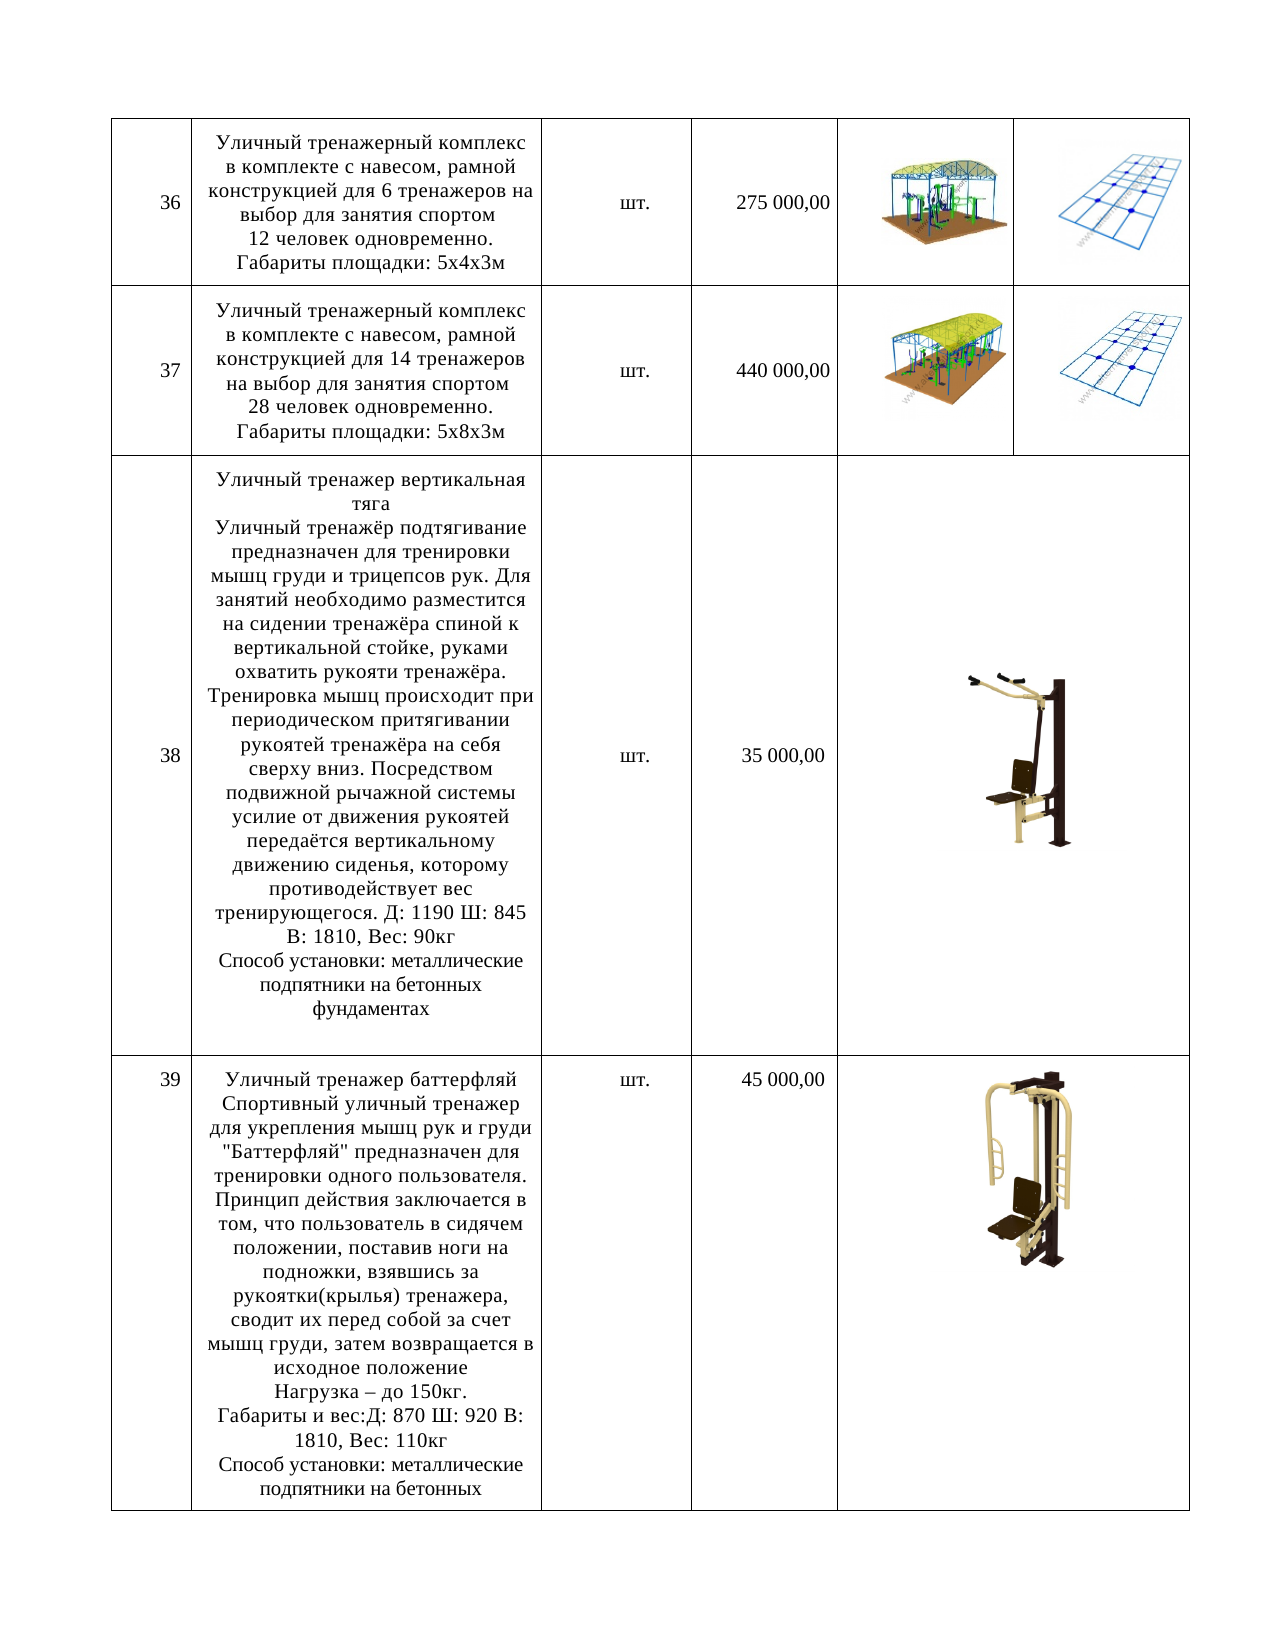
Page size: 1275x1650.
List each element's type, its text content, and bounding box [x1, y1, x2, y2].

table_cell Уличный тренажер вертикальная тяга Уличный тренажёр подтягивание предназначен для тренировки мышц груди и трицепсов рук. Для занятий необходимо разместится на сидении тренажёра спиной к вертикальной стойке, руками охватить рукояти тренажёра. Тренировка мышц происходит при периодическом притягивании рукоятей тренажёра на себя сверху вниз. Посредством подвижной рычажной системы усилие от движения рукоятей передаётся вертикальному движению сиденья, которому противодействует вес тренирующегося. Д: 1190 Ш: 845 В: 1810, Вес: 90кг Способ установки: металлические подпятники на бетонных фундаментах [192, 456, 541, 1055]
table_cell Уличный тренажерный комплекс в комплекте с навесом, рамной конструкцией для 14 тренажеров на выбор для занятия спортом 28 человек одновременно. Габариты площадки: 5х8х3м [192, 286, 541, 455]
table_cell шт. [542, 286, 691, 455]
table_cell [838, 286, 1013, 455]
table_cell 39 [112, 1056, 191, 1510]
picture [1057, 139, 1183, 265]
table_cell [838, 456, 1189, 1055]
picture [1058, 296, 1183, 421]
table_cell 45 000,00 [692, 1056, 837, 1510]
table_cell [838, 119, 1013, 285]
table_cell шт. [542, 456, 691, 1055]
table_cell 440 000,00 [692, 286, 837, 455]
table_cell 36 [112, 119, 191, 285]
picture [929, 1066, 1135, 1272]
table_cell шт. [542, 119, 691, 285]
picture [881, 158, 1008, 245]
picture [936, 660, 1128, 851]
table_cell 38 [112, 456, 191, 1055]
table_cell [838, 1056, 1189, 1510]
table_cell [1014, 286, 1189, 455]
table_cell 275 000,00 [692, 119, 837, 285]
table_cell [1014, 119, 1189, 285]
picture [882, 296, 1007, 421]
table_cell Уличный тренажерный комплекс в комплекте с навесом, рамной конструкцией для 6 тренажеров на выбор для занятия спортом 12 человек одновременно. Габариты площадки: 5х4х3м [192, 119, 541, 285]
table_cell шт. [542, 1056, 691, 1510]
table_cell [192, 1056, 541, 1510]
table_cell 35 000,00 [692, 456, 837, 1055]
table_cell 37 [112, 286, 191, 455]
